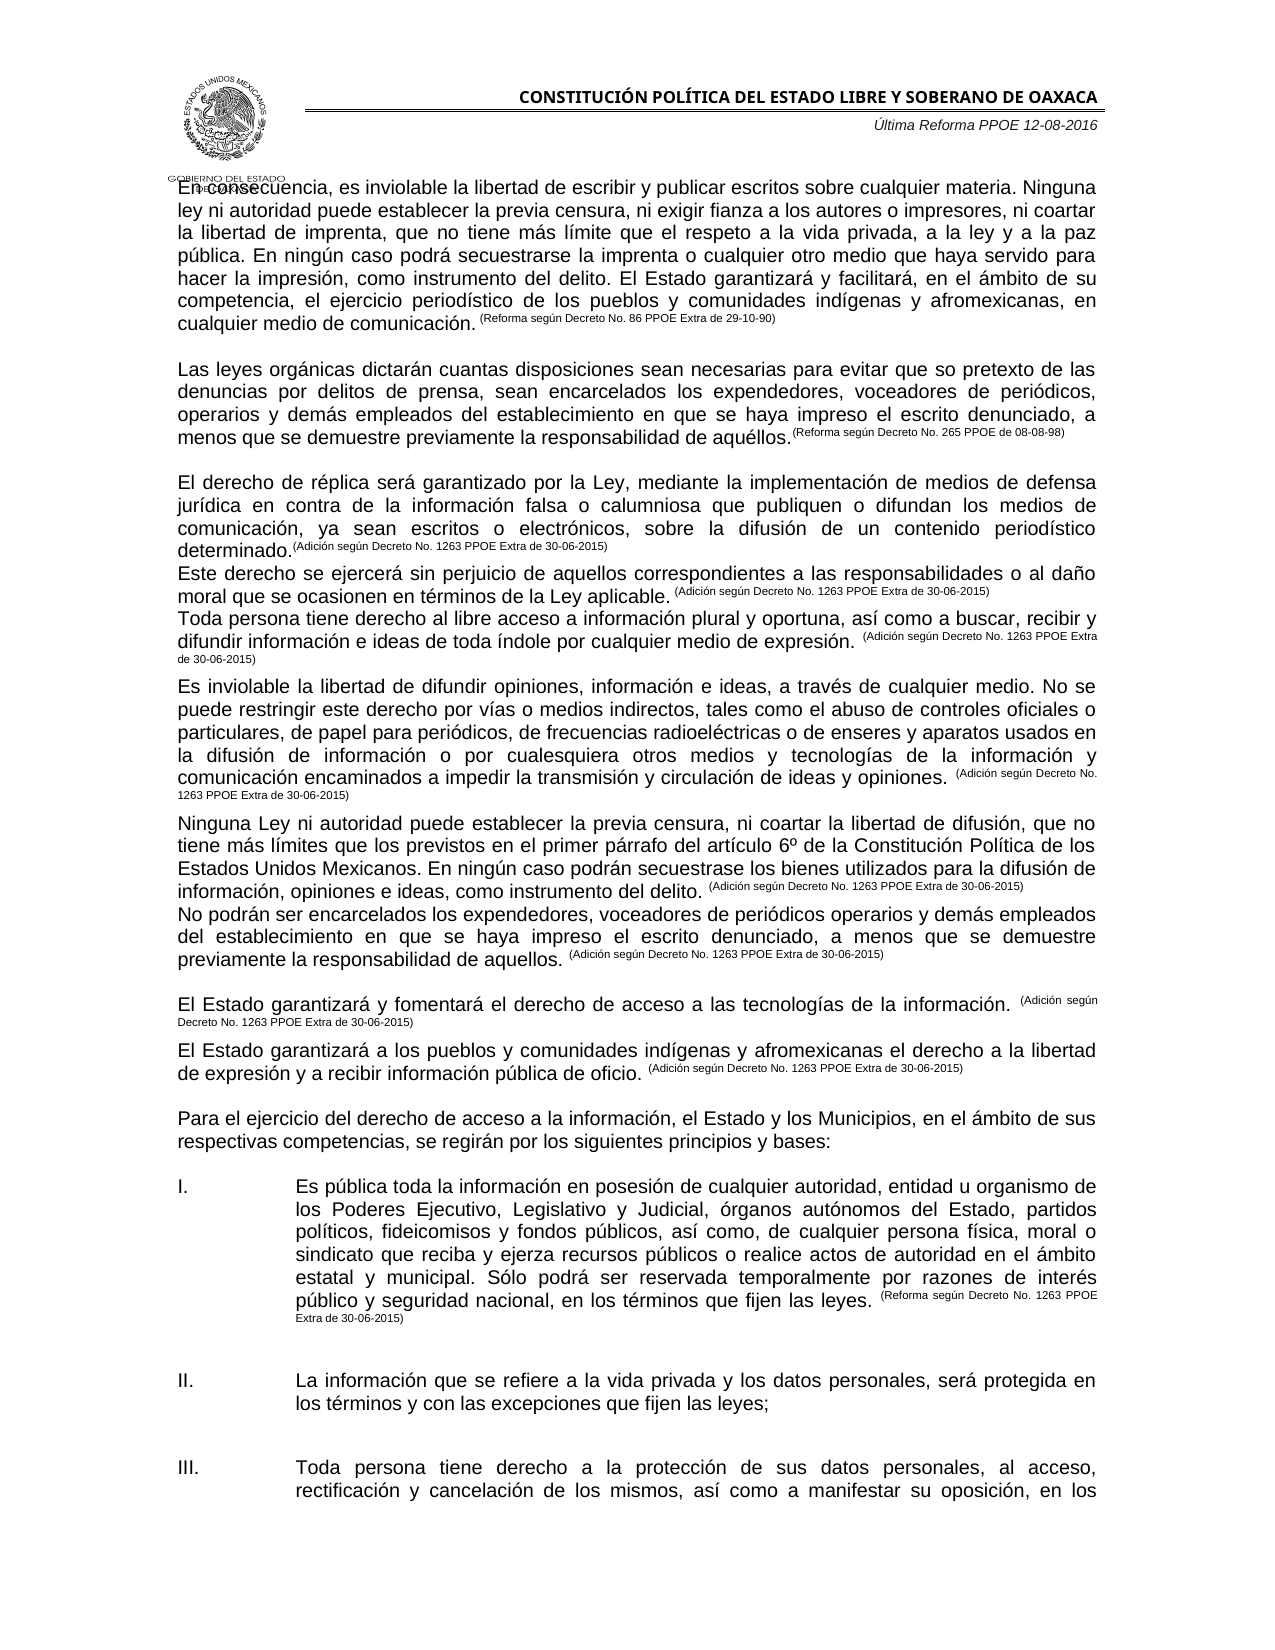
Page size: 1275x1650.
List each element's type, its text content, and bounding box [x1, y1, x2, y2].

text El Estado garantizará y fomentará el derecho de acceso a las tecnologías de la información. (Adición según Decreto No. 1263 PPOE Extra de 30-06-2015) [177, 993, 1098, 1039]
text Ninguna Ley ni autoridad puede establecer la previa censura, ni coartar la libertad de difusión, que no tiene más límites que los previstos en el primer párrafo del artículo 6º de la Constitución Política de los Estados Unidos Mexicanos. En ningún caso podrán secuestrase los bienes utilizados para la difusión de información, opiniones e ideas, como instrumento del delito. (Adición según Decreto No. 1263 PPOE Extra de 30-06-2015) [177, 812, 1098, 902]
text Para el ejercicio del derecho de acceso a la información, el Estado y los Municipios, en el ámbito de sus respectivas competencias, se regirán por los siguientes principios y bases: [177, 1107, 1098, 1152]
subtitle I. Es pública toda la información en posesión de cualquier autoridad, entidad u organismo de los Poderes Ejecutivo, Legislativo y Judicial, órganos autónomos del Estado, partidos políticos, fideicomisos y fondos públicos, así como, de cualquier persona física, moral o sindicato que reciba y ejerza recursos públicos o realice actos de autoridad en el ámbito estatal y municipal. Sólo podrá ser reservada temporalmente por razones de interés público y seguridad nacional, en los términos que fijen las leyes. (Reforma según Decreto No. 1263 PPOE Extra de 30-06-2015) [177, 1175, 1098, 1334]
subtitle II. La información que se refiere a la vida privada y los datos personales, será protegida en los términos y con las excepciones que fijen las leyes; [177, 1369, 1098, 1414]
text No podrán ser encarcelados los expendedores, voceadores de periódicos operarios y demás empleados del establecimiento en que se haya impreso el escrito denunciado, a menos que se demuestre previamente la responsabilidad de aquellos. (Adición según Decreto No. 1263 PPOE Extra de 30-06-2015) [177, 902, 1098, 971]
text El derecho de réplica será garantizado por la Ley, mediante la implementación de medios de defensa jurídica en contra de la información falsa o calumniosa que publiquen o difundan los medios de comunicación, ya sean escritos o electrónicos, sobre la difusión de un contenido periodístico determinado.(Adición según Decreto No. 1263 PPOE Extra de 30-06-2015) [177, 471, 1098, 562]
text Toda persona tiene derecho al libre acceso a información plural y oportuna, así como a buscar, recibir y difundir información e ideas de toda índole por cualquier medio de expresión. (Adición según Decreto No. 1263 PPOE Extra de 30-06-2015) [177, 607, 1098, 675]
text Las leyes orgánicas dictarán cuantas disposiciones sean necesarias para evitar que so pretexto de las denuncias por delitos de prensa, sean encarcelados los expendedores, voceadores de periódicos, operarios y demás empleados del establecimiento en que se haya impreso el escrito denunciado, a menos que se demuestre previamente la responsabilidad de aquéllos.(Reforma según Decreto No. 265 PPOE de 08-08-98) [177, 357, 1098, 448]
text En consecuencia, es inviolable la libertad de escribir y publicar escritos sobre cualquier materia. Ninguna ley ni autoridad puede establecer la previa censura, ni exigir fianza a los autores o impresores, ni coartar la libertad de imprenta, que no tiene más límite que el respeto a la vida privada, a la ley y a la paz pública. En ningún caso podrá secuestrarse la imprenta o cualquier otro medio que haya servido para hacer la impresión, como instrumento del delito. El Estado garantizará y facilitará, en el ámbito de su competencia, el ejercicio periodístico de los pueblos y comunidades indígenas y afromexicanas, en cualquier medio de comunicación. (Reforma según Decreto No. 86 PPOE Extra de 29-10-90) [177, 176, 1098, 335]
picture [165, 73, 288, 195]
text Este derecho se ejercerá sin perjuicio de aquellos correspondientes a las responsabilidades o al daño moral que se ocasionen en términos de la Ley aplicable. (Adición según Decreto No. 1263 PPOE Extra de 30-06-2015) [177, 562, 1098, 607]
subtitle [177, 1456, 1098, 1501]
text Es inviolable la libertad de difundir opiniones, información e ideas, a través de cualquier medio. No se puede restringir este derecho por vías o medios indirectos, tales como el abuso de controles oficiales o particulares, de papel para periódicos, de frecuencias radioeléctricas o de enseres y aparatos usados en la difusión de información o por cualesquiera otros medios y tecnologías de la información y comunicación encaminados a impedir la transmisión y circulación de ideas y opiniones. (Adición según Decreto No. 1263 PPOE Extra de 30-06-2015) [177, 675, 1098, 812]
text El Estado garantizará a los pueblos y comunidades indígenas y afromexicanas el derecho a la libertad de expresión y a recibir información pública de oficio. (Adición según Decreto No. 1263 PPOE Extra de 30-06-2015) [177, 1039, 1098, 1084]
